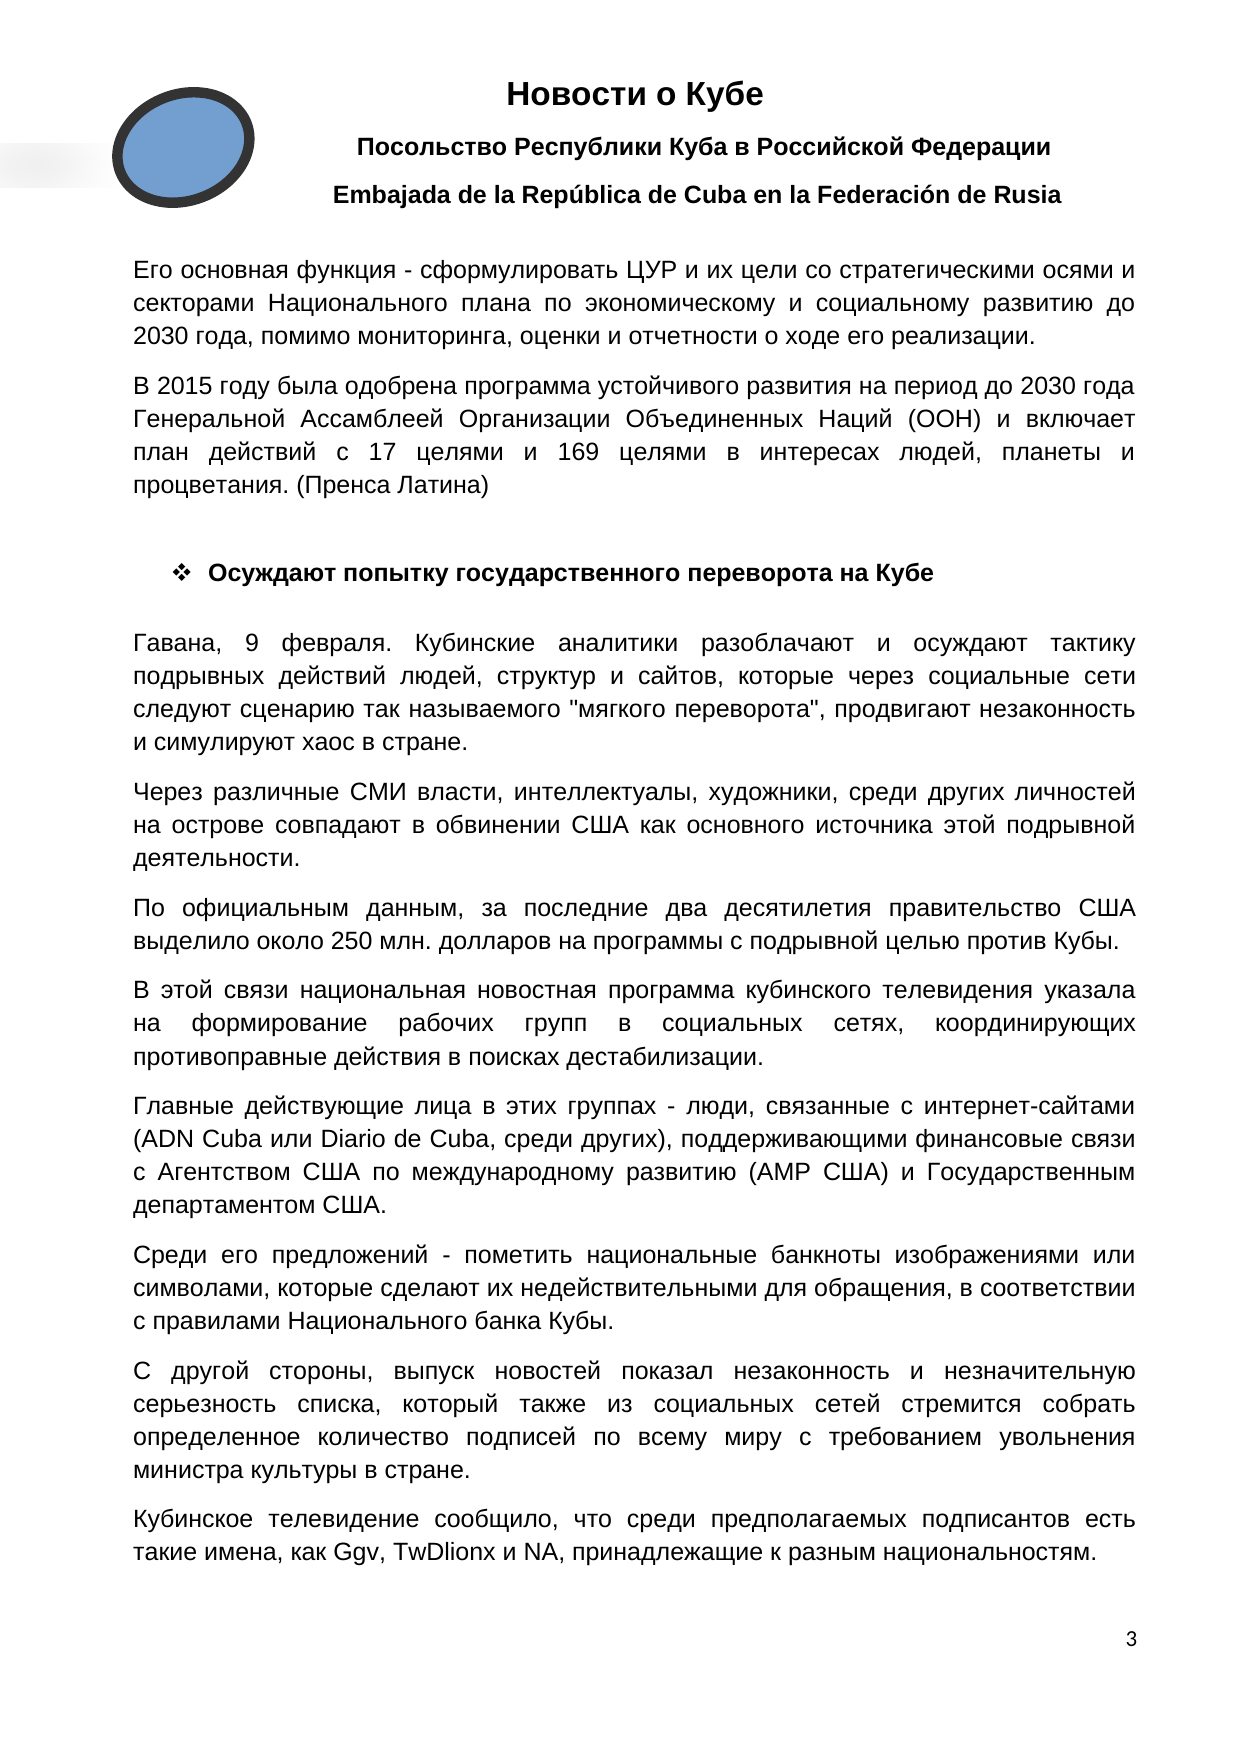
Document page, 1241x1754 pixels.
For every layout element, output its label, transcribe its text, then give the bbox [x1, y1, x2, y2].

text Главные действующие лица в этих группах - люди, связанные с интернет-сайтами (ADN Cuba или Diario de Cuba, среди других), поддерживающими финансовые связи с Агентством США по международному развитию (АМР США) и Государственным департаментом США. [133, 1091, 1137, 1219]
text Кубинское телевидение сообщило, что среди предполагаемых подписантов есть такие имена, как Ggv, TwDlionx и NA, принадлежащие к разным национальностям. [133, 1504, 1137, 1566]
text В этой связи национальная новостная программа кубинского телевидения указала на формирование рабочих групп в социальных сетях, координирующих противоправные действия в поисках дестабилизации. [133, 975, 1137, 1070]
text Гавана, 9 февраля. Кубинские аналитики разоблачают и осуждают тактику подрывных действий людей, структур и сайтов, которые через социальные сети следуют сценарию так называемого "мягкого переворота", продвигают незаконность и симулируют хаос в стране. [133, 628, 1137, 756]
text С другой стороны, выпуск новостей показал незаконность и незначительную серьезность списка, который также из социальных сетей стремится собрать определенное количество подписей по всему миру с требованием увольнения министра культуры в стране. [133, 1356, 1137, 1483]
text Через различные СМИ власти, интеллектуалы, художники, среди других личностей на острове совпадают в обвинении США как основного источника этой подрывной деятельности. [133, 777, 1137, 872]
subtitle Осуждают попытку государственного переворота на Кубе [170, 558, 1137, 587]
text В 2015 году была одобрена программа устойчивого развития на период до 2030 года Генеральной Ассамблеей Организации Объединенных Наций (ООН) и включает план действий с 17 целями и 169 целями в интересах людей, планеты и процветания. (Пренса Латина) [133, 371, 1137, 499]
text Его основная функция - сформулировать ЦУР и их цели со стратегическими осями и секторами Национального плана по экономическому и социальному развитию до 2030 года, помимо мониторинга, оценки и отчетности о ходе его реализации. [133, 255, 1137, 350]
text По официальным данным, за последние два десятилетия правительство США выделило около 250 млн. долларов на программы с подрывной целью против Кубы. [133, 893, 1137, 954]
text Среди его предложений - пометить национальные банкноты изображениями или символами, которые сделают их недействительными для обращения, в соответствии с правилами Национального банка Кубы. [133, 1240, 1137, 1335]
